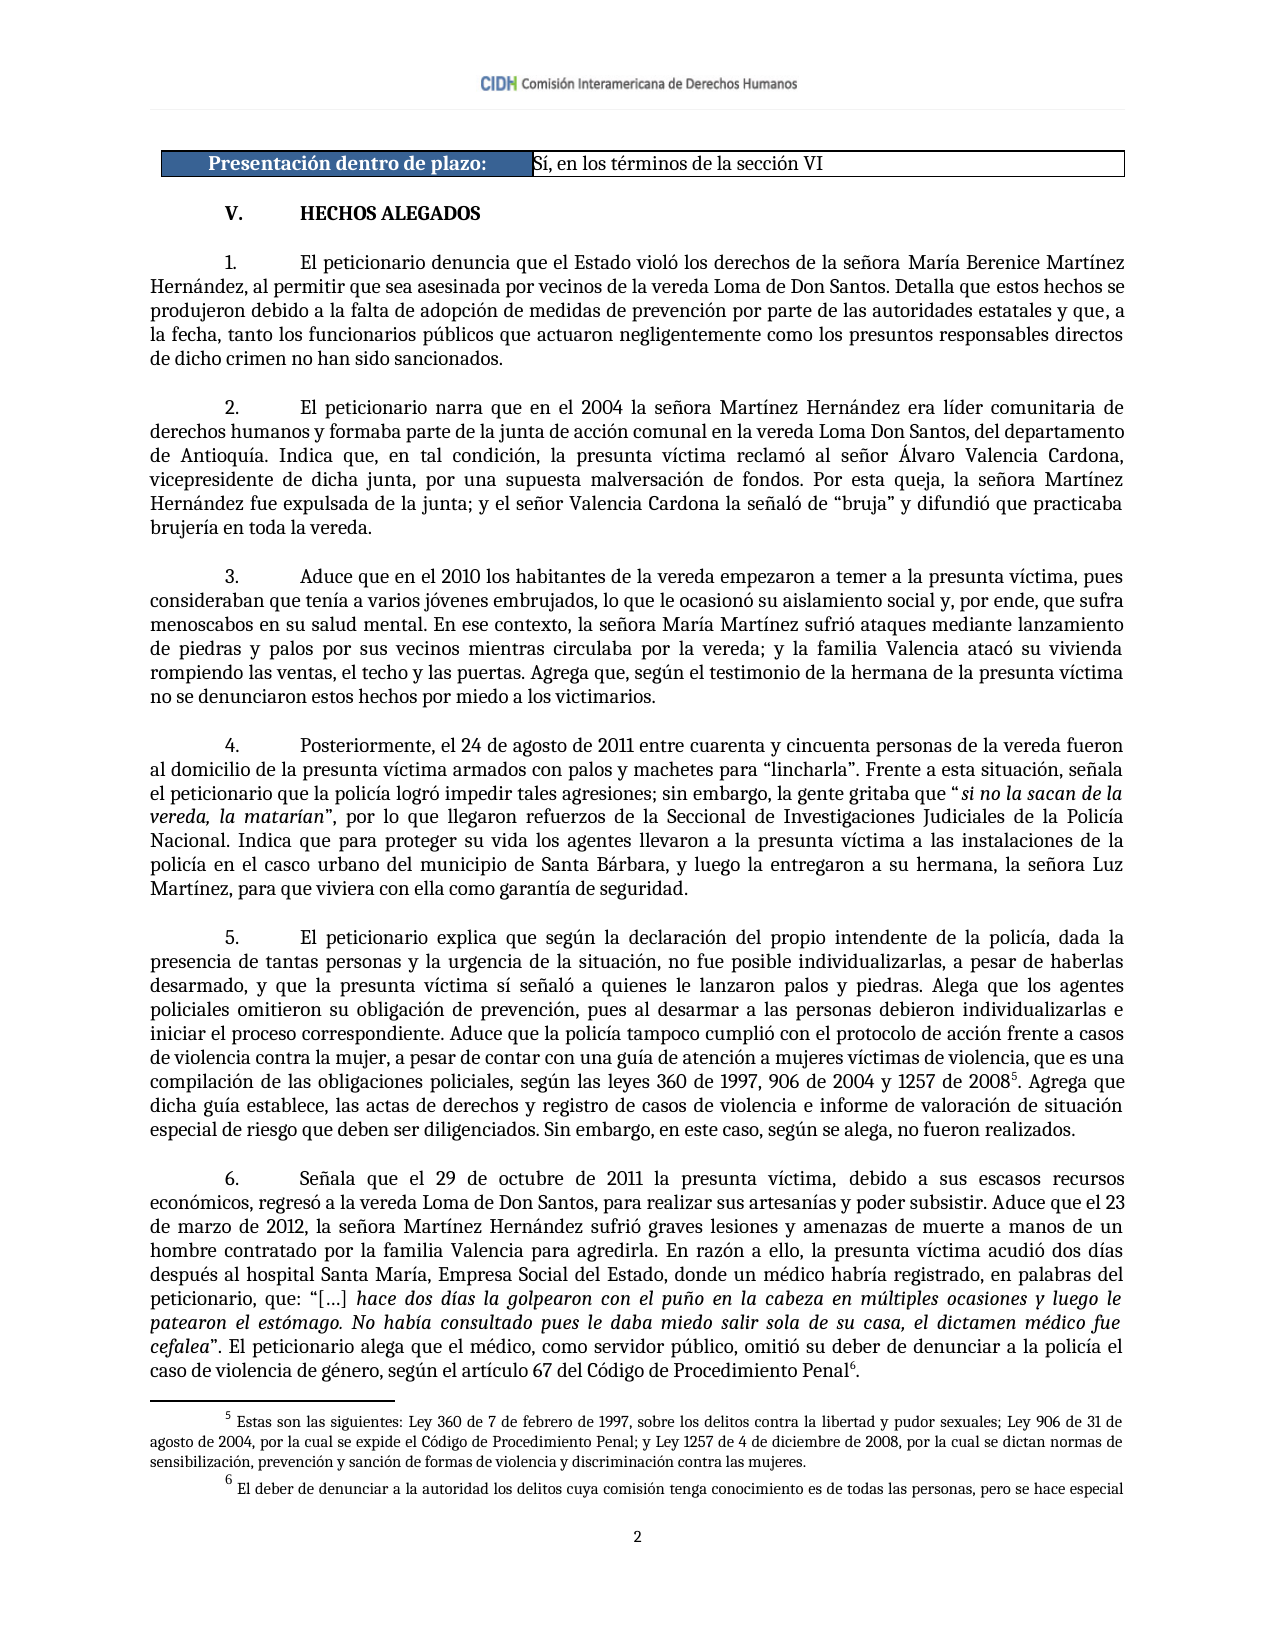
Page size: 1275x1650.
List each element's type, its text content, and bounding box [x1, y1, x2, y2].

list El peticionario explica que según la declaración del propio intendente de la policía, dada la presencia de tantas personas y la urgencia de la situación, no fue posible individualizarlas, a pesar de haberlas desarmado, y que la presunta víctima sí señaló a quienes le lanzaron palos y piedras. Alega que los agentes policiales omitieron su obligación de prevención, pues al desarmar a las personas debieron individualizarlas e iniciar el proceso correspondiente. Aduce que la policía tampoco cumplió con el protocolo de acción frente a casos de violencia contra la mujer, a pesar de contar con una guía de atención a mujeres víctimas de violencia, que es una compilación de las obligaciones policiales, según las leyes 360 de 1997, 906 de 2004 y 1257 de 2008. Agrega que dicha guía establece, las actas de derechos y registro de casos de violencia e informe de valoración de situación especial de riesgo que deben ser diligenciados. Sin embargo, en este caso, según se alega, no fueron realizados. [150, 926, 1125, 1142]
list Aduce que en el 2010 los habitantes de la vereda empezaron a temer a la presunta víctima, pues consideraban que tenía a varios jóvenes embrujados, lo que le ocasionó su aislamiento social y, por ende, que sufra menoscabos en su salud mental. En ese contexto, la señora María Martínez sufrió ataques mediante lanzamiento de piedras y palos por sus vecinos mientras circulaba por la vereda; y la familia Valencia atacó su vivienda rompiendo las ventas, el techo y las puertas. Agrega que, según el testimonio de la hermana de la presunta víctima no se denunciaron estos hechos por miedo a los victimarios. [150, 564, 1125, 708]
text V. HECHOS ALEGADOS [150, 202, 1125, 226]
table_cell Presentación dentro de plazo: [162, 152, 532, 176]
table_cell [534, 152, 1124, 176]
picture [475, 75, 800, 93]
list El peticionario narra que en el 2004 la señora Martínez Hernández era líder comunitaria de derechos humanos y formaba parte de la junta de acción comunal en la vereda Loma Don Santos, del departamento de Antioquía. Indica que, en tal condición, la presunta víctima reclamó al señor Álvaro Valencia Cardona, vicepresidente de dicha junta, por una supuesta malversación de fondos. Por esta queja, la señora Martínez Hernández fue expulsada de la junta; y el señor Valencia Cardona la señaló de “bruja” y difundió que practicaba brujería en toda la vereda. [150, 396, 1125, 539]
list Posteriormente, el 24 de agosto de 2011 entre cuarenta y cincuenta personas de la vereda fueron al domicilio de la presunta víctima armados con palos y machetes para “lincharla”. Frente a esta situación, señala el peticionario que la policía logró impedir tales agresiones; sin embargo, la gente gritaba que “si no la sacan de la vereda, la matarían”, por lo que llegaron refuerzos de la Seccional de Investigaciones Judiciales de la Policía Nacional. Indica que para proteger su vida los agentes llevaron a la presunta víctima a las instalaciones de la policía en el casco urbano del municipio de Santa Bárbara, y luego la entregaron a su hermana, la señora Luz Martínez, para que viviera con ella como garantía de seguridad. [150, 733, 1125, 901]
list El peticionario denuncia que el Estado violó los derechos de la señora María Berenice Martínez Hernández, al permitir que sea asesinada por vecinos de la vereda Loma de Don Santos. Detalla que estos hechos se produjeron debido a la falta de adopción de medidas de prevención por parte de las autoridades estatales y que, a la fecha, tanto los funcionarios públicos que actuaron negligentemente como los presuntos responsables directos de dicho crimen no han sido sancionados. [150, 251, 1125, 371]
list Señala que el 29 de octubre de 2011 la presunta víctima, debido a sus escasos recursos económicos, regresó a la vereda Loma de Don Santos, para realizar sus artesanías y poder subsistir. Aduce que el 23 de marzo de 2012, la señora Martínez Hernández sufrió graves lesiones y amenazas de muerte a manos de un hombre contratado por la familia Valencia para agredirla. En razón a ello, la presunta víctima acudió dos días después al hospital Santa María, Empresa Social del Estado, donde un médico habría registrado, en palabras del peticionario, que: “[…] hace dos días la golpearon con el puño en la cabeza en múltiples ocasiones y luego le patearon el estómago. No había consultado pues le daba miedo salir sola de su casa, el dictamen médico fue cefalea”. El peticionario alega que el médico, como servidor público, omitió su deber de denunciar a la policía el caso de violencia de género, según el artículo 67 del Código de Procedimiento Penal. [150, 1167, 1125, 1382]
